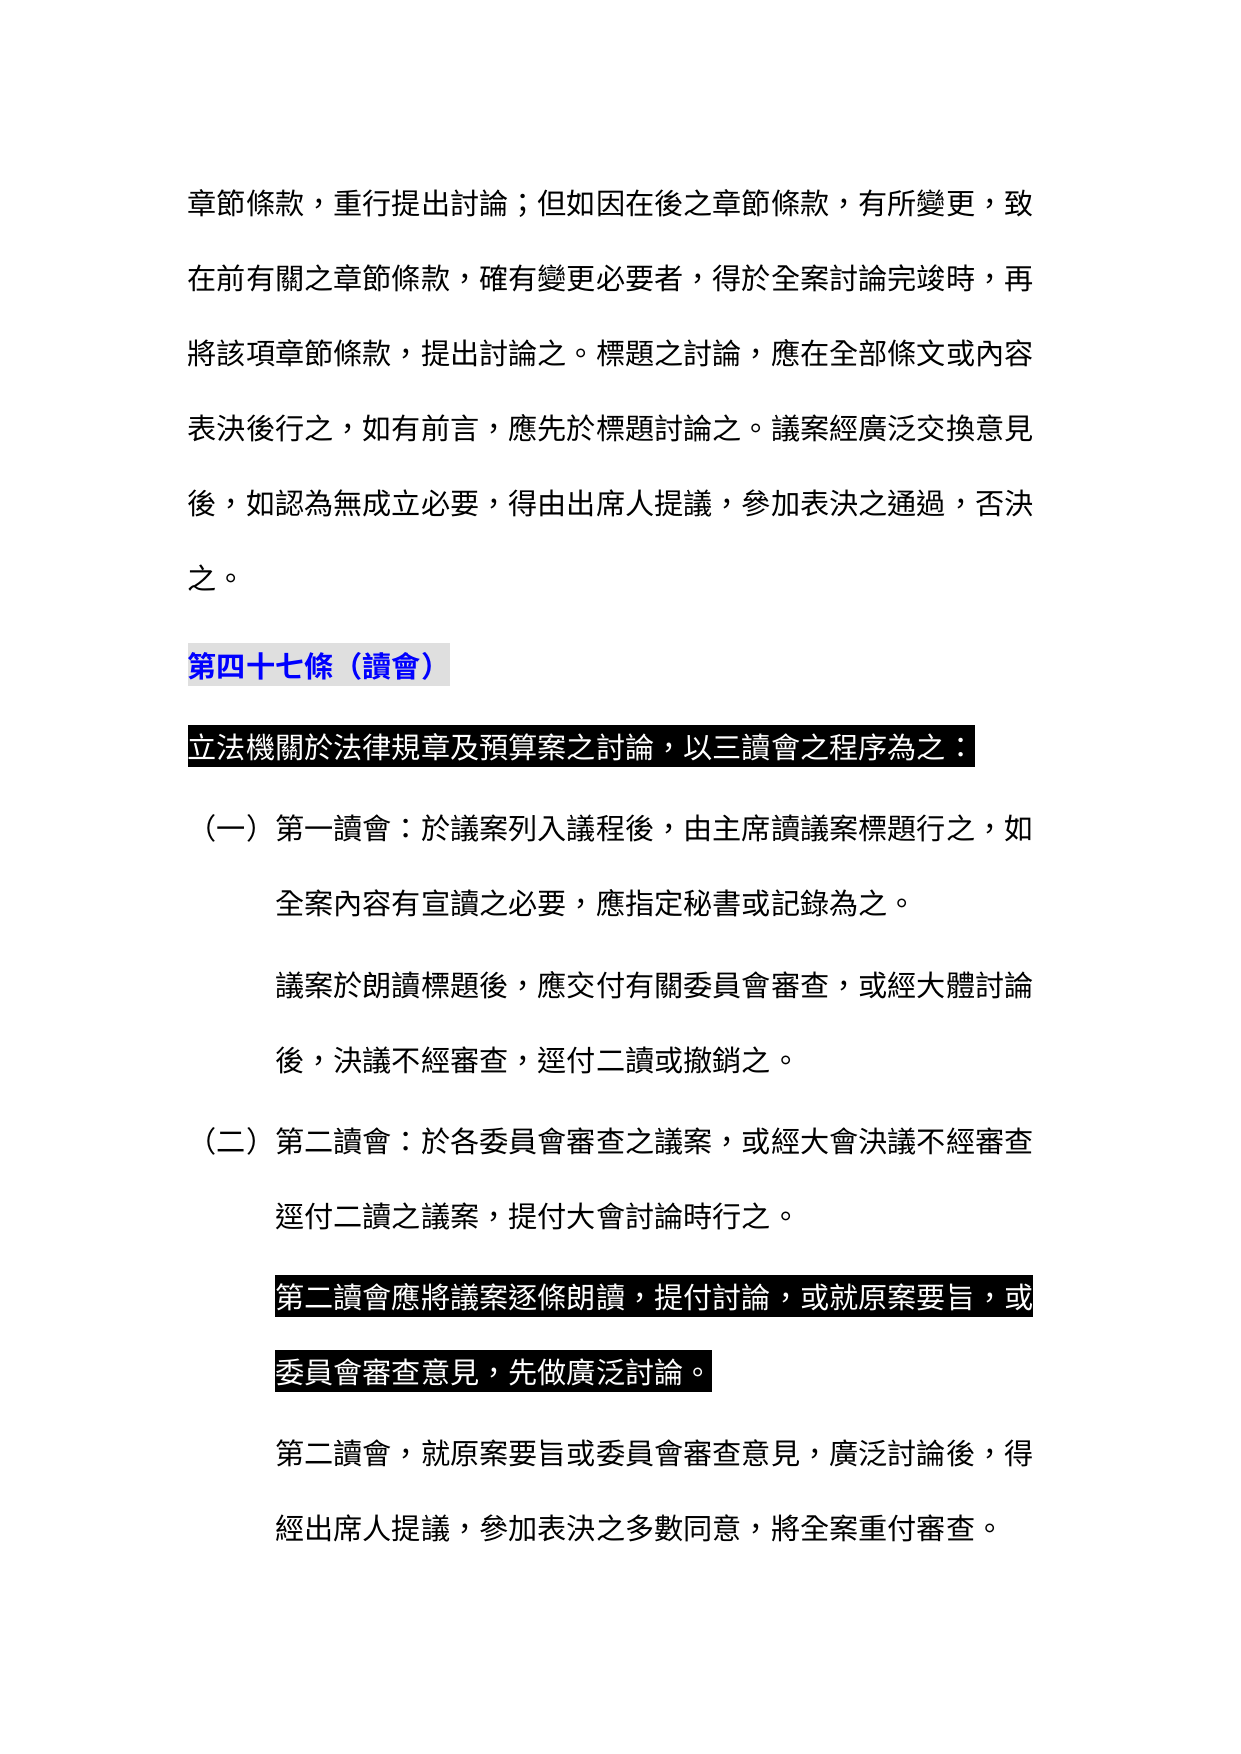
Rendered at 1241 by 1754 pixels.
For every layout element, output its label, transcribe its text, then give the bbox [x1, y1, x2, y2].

text （二）第二讀會：於各委員會審查之議案，或經大會決議不經審查逕付二讀之議案，提付大會討論時行之。 [187, 1102, 1053, 1252]
text 議案於朗讀標題後，應交付有關委員會審查，或經大體討論後，決議不經審查，逕付二讀或撤銷之。 [275, 946, 1053, 1096]
text 第四十七條（讀會） [187, 627, 1053, 702]
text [187, 164, 1053, 614]
text （一）第一讀會：於議案列入議程後，由主席讀議案標題行之，如全案內容有宣讀之必要，應指定秘書或記錄為之。 [187, 789, 1053, 939]
text 第二讀會應將議案逐條朗讀，提付討論，或就原案要旨，或委員會審查意見，先做廣泛討論。 [275, 1258, 1053, 1408]
text 第二讀會，就原案要旨或委員會審查意見，廣泛討論後，得經出席人提議，參加表決之多數同意，將全案重付審查。 [275, 1414, 1053, 1564]
text 立法機關於法律規章及預算案之討論，以三讀會之程序為之： [187, 708, 1053, 783]
